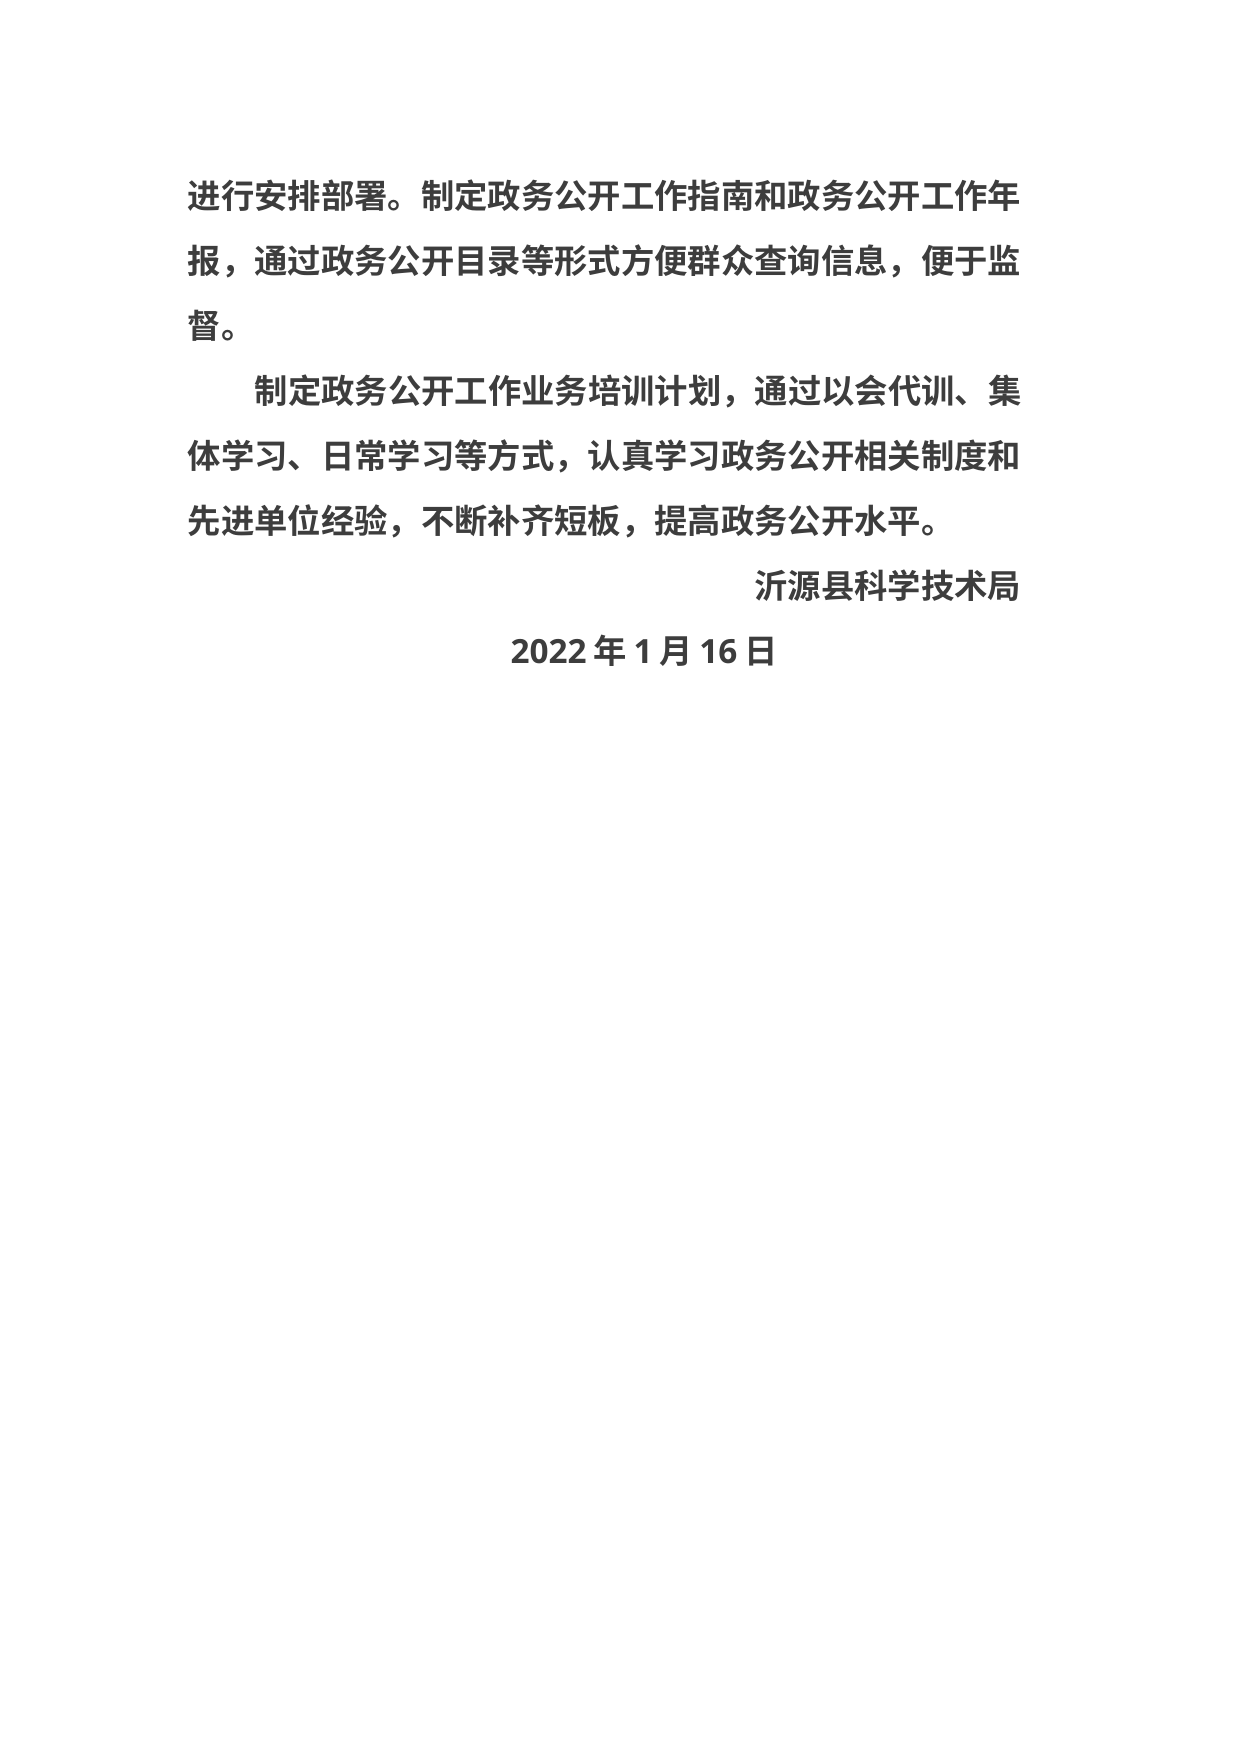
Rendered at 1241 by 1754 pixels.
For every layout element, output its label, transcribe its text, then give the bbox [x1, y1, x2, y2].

text 沂源县科学技术局 [187, 552, 1053, 617]
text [187, 162, 1053, 357]
text 2022年1月16日 [187, 617, 1053, 682]
text 制定政务公开工作业务培训计划，通过以会代训、集体学习、日常学习等方式，认真学习政务公开相关制度和先进单位经验，不断补齐短板，提高政务公开水平。 [187, 357, 1053, 552]
